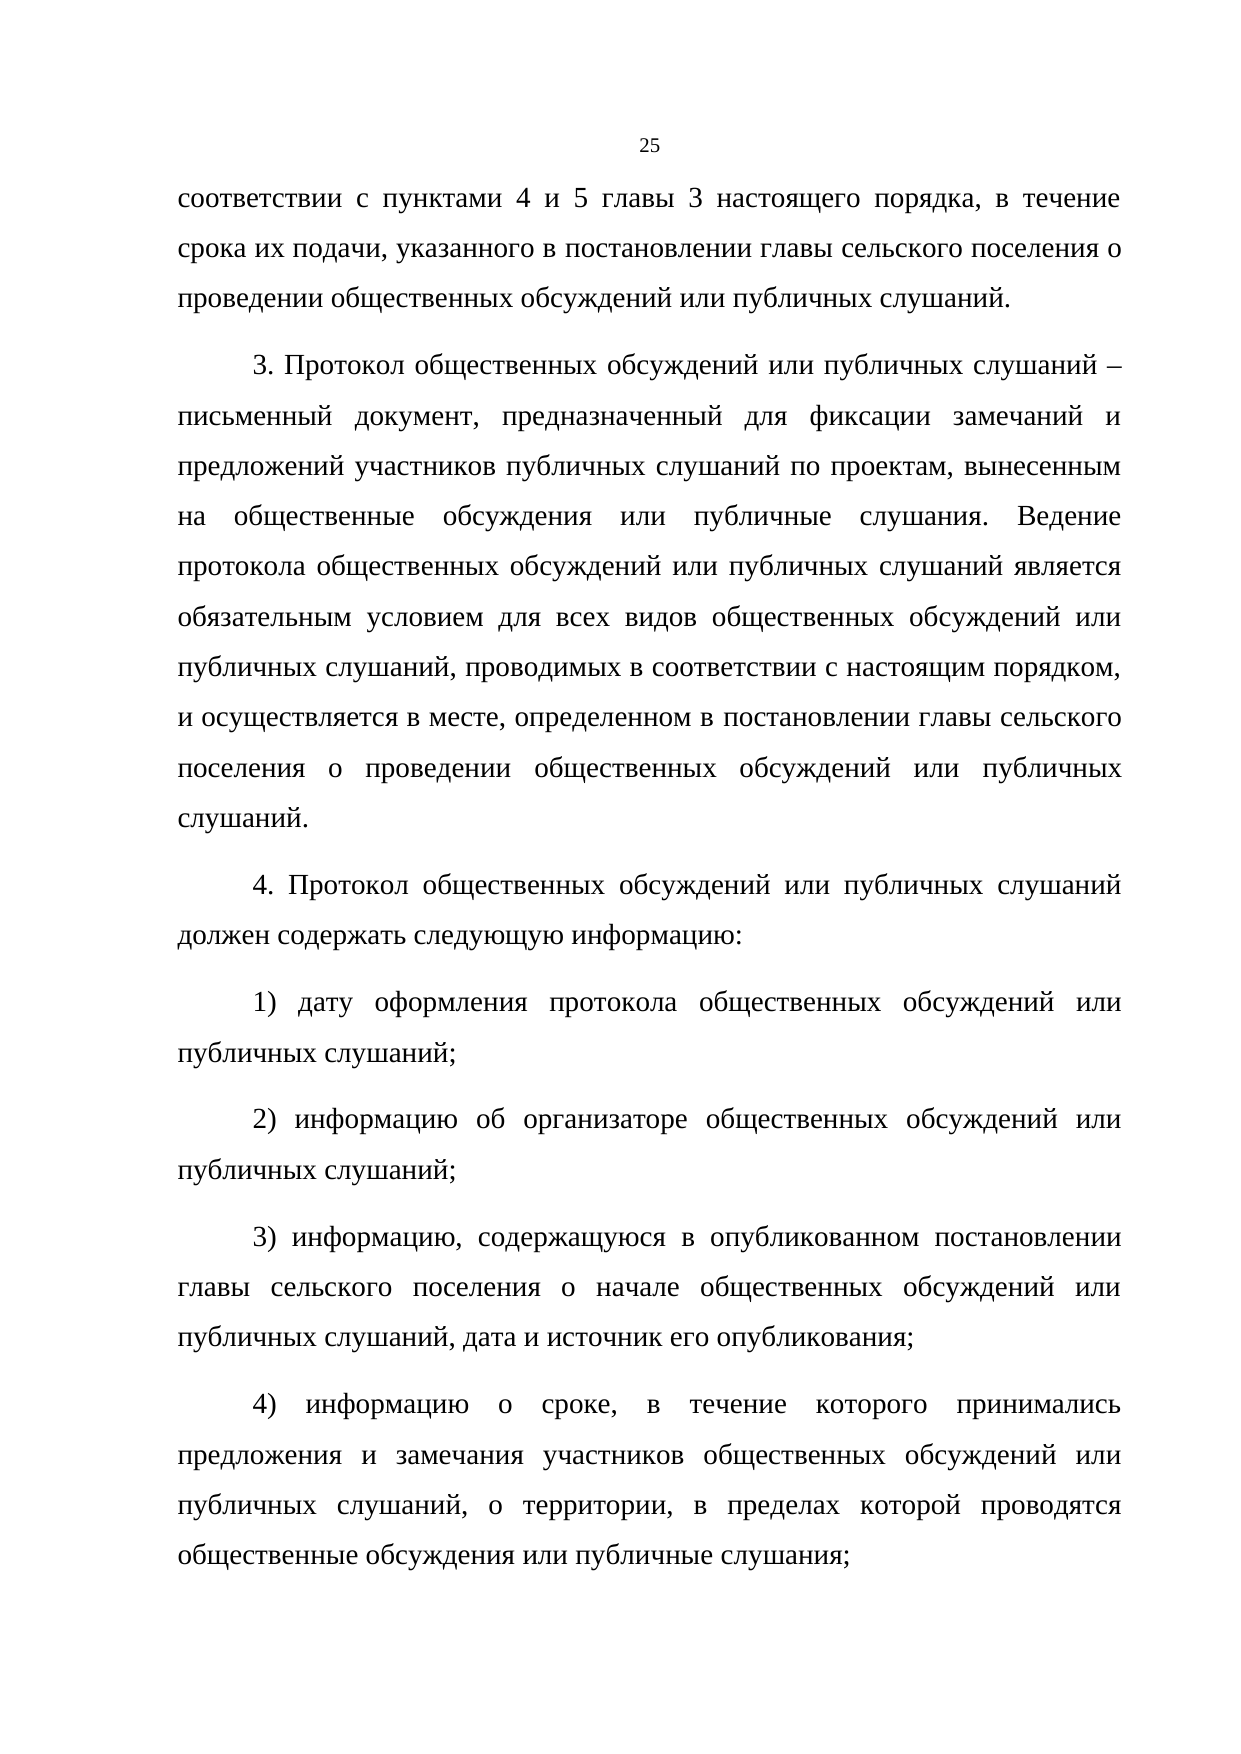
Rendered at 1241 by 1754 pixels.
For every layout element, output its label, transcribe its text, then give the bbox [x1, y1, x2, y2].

text 3) информацию, содержащуюся в опубликованном постановлении главы сельского поселения о начале общественных обсуждений или публичных слушаний, дата и источник его опубликования; [177, 1219, 1122, 1353]
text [177, 180, 1122, 314]
text 3. Протокол общественных обсуждений или публичных слушаний – письменный документ, предназначенный для фиксации замечаний и предложений участников публичных слушаний по проектам, вынесенным на общественные обсуждения или публичные слушания. Ведение протокола общественных обсуждений или публичных слушаний является обязательным условием для всех видов общественных обсуждений или публичных слушаний, проводимых в соответствии с настоящим порядком, и осуществляется в месте, определенном в постановлении главы сельского поселения о проведении общественных обсуждений или публичных слушаний. [177, 347, 1122, 834]
text 2) информацию об организаторе общественных обсуждений или публичных слушаний; [177, 1102, 1122, 1186]
text 4) информацию о сроке, в течение которого принимались предложения и замечания участников общественных обсуждений или публичных слушаний, о территории, в пределах которой проводятся общественные обсуждения или публичные слушания; [177, 1387, 1122, 1571]
text 1) дату оформления протокола общественных обсуждений или публичных слушаний; [177, 984, 1122, 1068]
text 4. Протокол общественных обсуждений или публичных слушаний должен содержать следующую информацию: [177, 867, 1122, 951]
